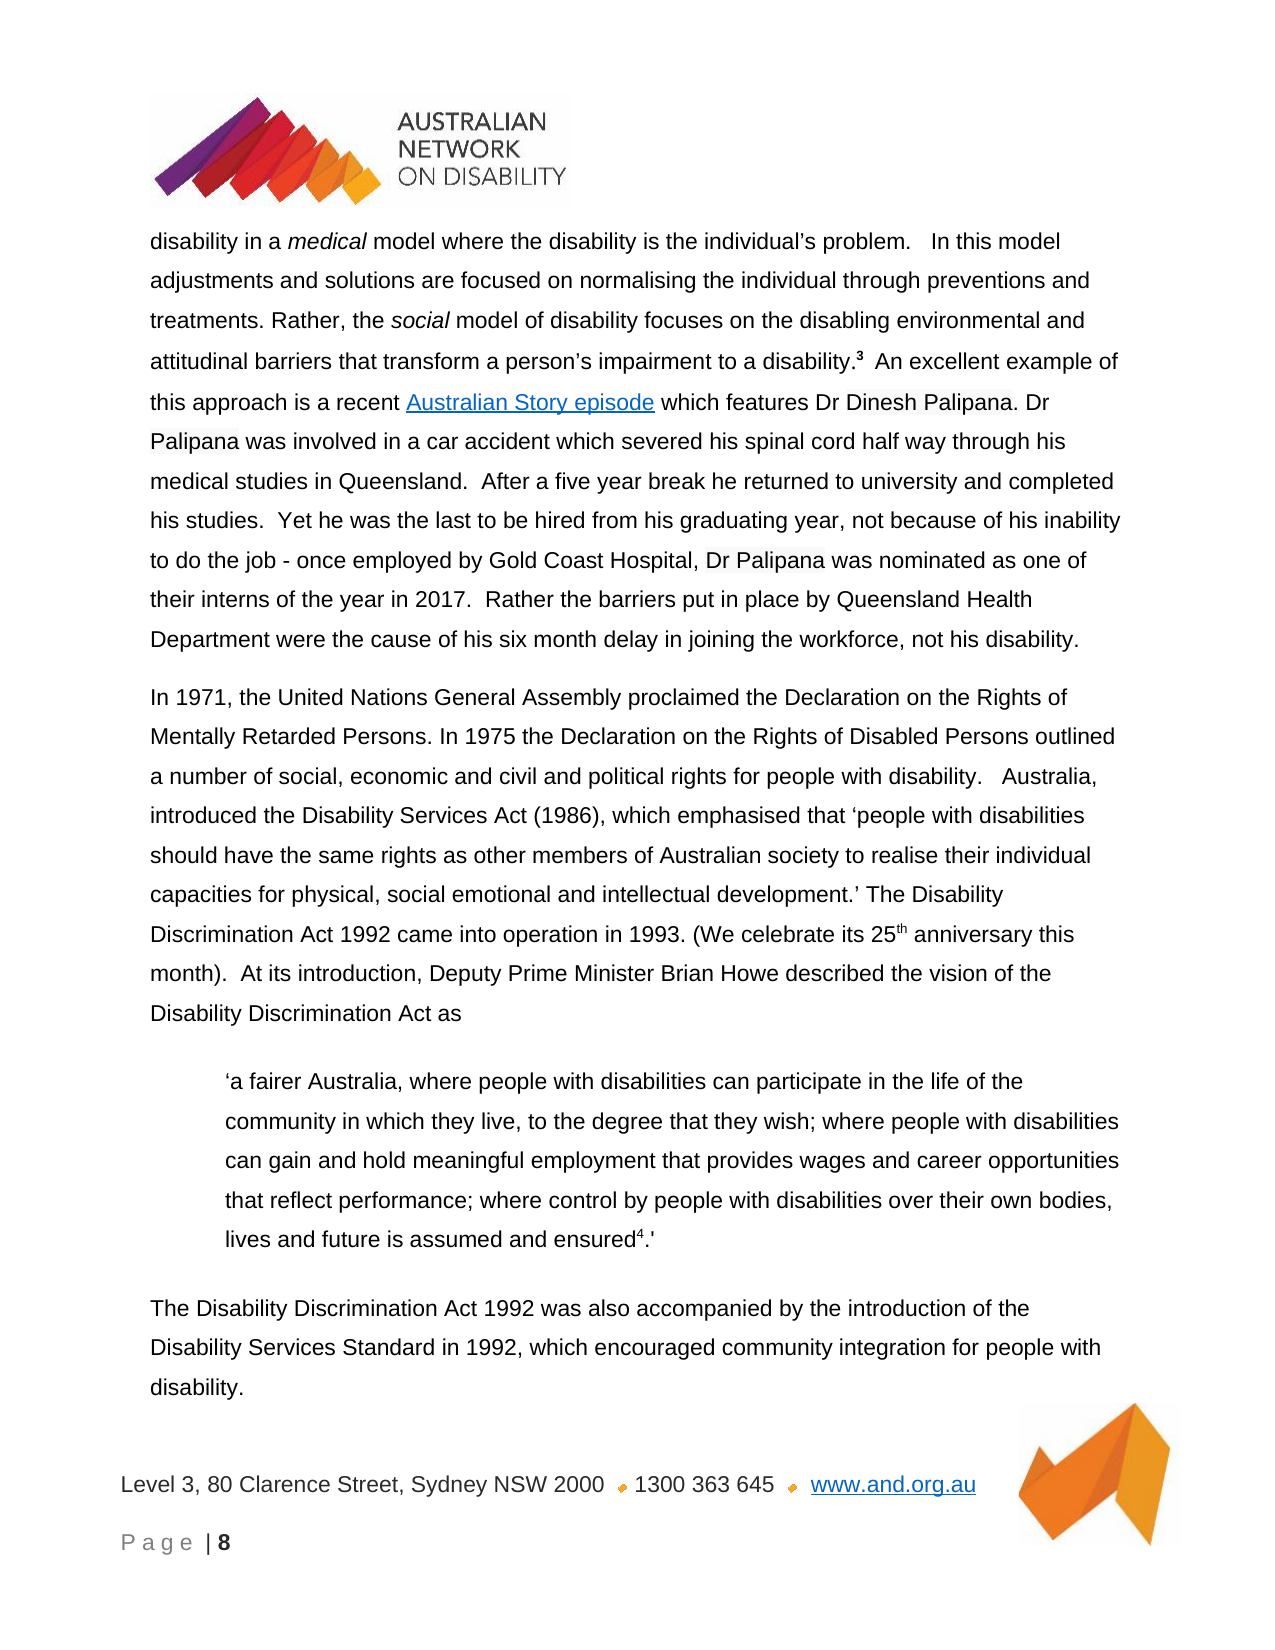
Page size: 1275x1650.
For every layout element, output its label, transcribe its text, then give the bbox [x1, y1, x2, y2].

picture [617, 1483, 628, 1493]
picture [1018, 1403, 1181, 1546]
text ‘a fairer Australia, where people with disabilities can participate in the life of the community in which they live, to the degree that they wish; where people with disabilities can gain and hold meaningful employment that provides wages and career opportunities that reflect performance; where control by people with disabilities over their own bodies, lives and future is assumed and ensured.' [225, 1068, 1125, 1253]
picture [787, 1483, 798, 1493]
text The Disability Discrimination Act 1992 was also accompanied by the introduction of the Disability Services Standard in 1992, which encouraged community integration for people with disability. [150, 1295, 1125, 1400]
text In 1971, the United Nations General Assembly proclaimed the Declaration on the Rights of Mentally Retarded Persons. In 1975 the Declaration on the Rights of Disabled Persons outlined a number of social, economic and civil and political rights for people with disability. Australia, introduced the Disability Services Act (1986), which emphasised that ‘people with disabilities should have the same rights as other members of Australian society to realise their individual capacities for physical, social emotional and intellectual development.’ The Disability Discrimination Act 1992 came into operation in 1993. (We celebrate its 25th anniversary this month). At its introduction, Deputy Prime Minister Brian Howe described the vision of the Disability Discrimination Act as [150, 684, 1125, 1026]
picture [150, 93, 572, 209]
